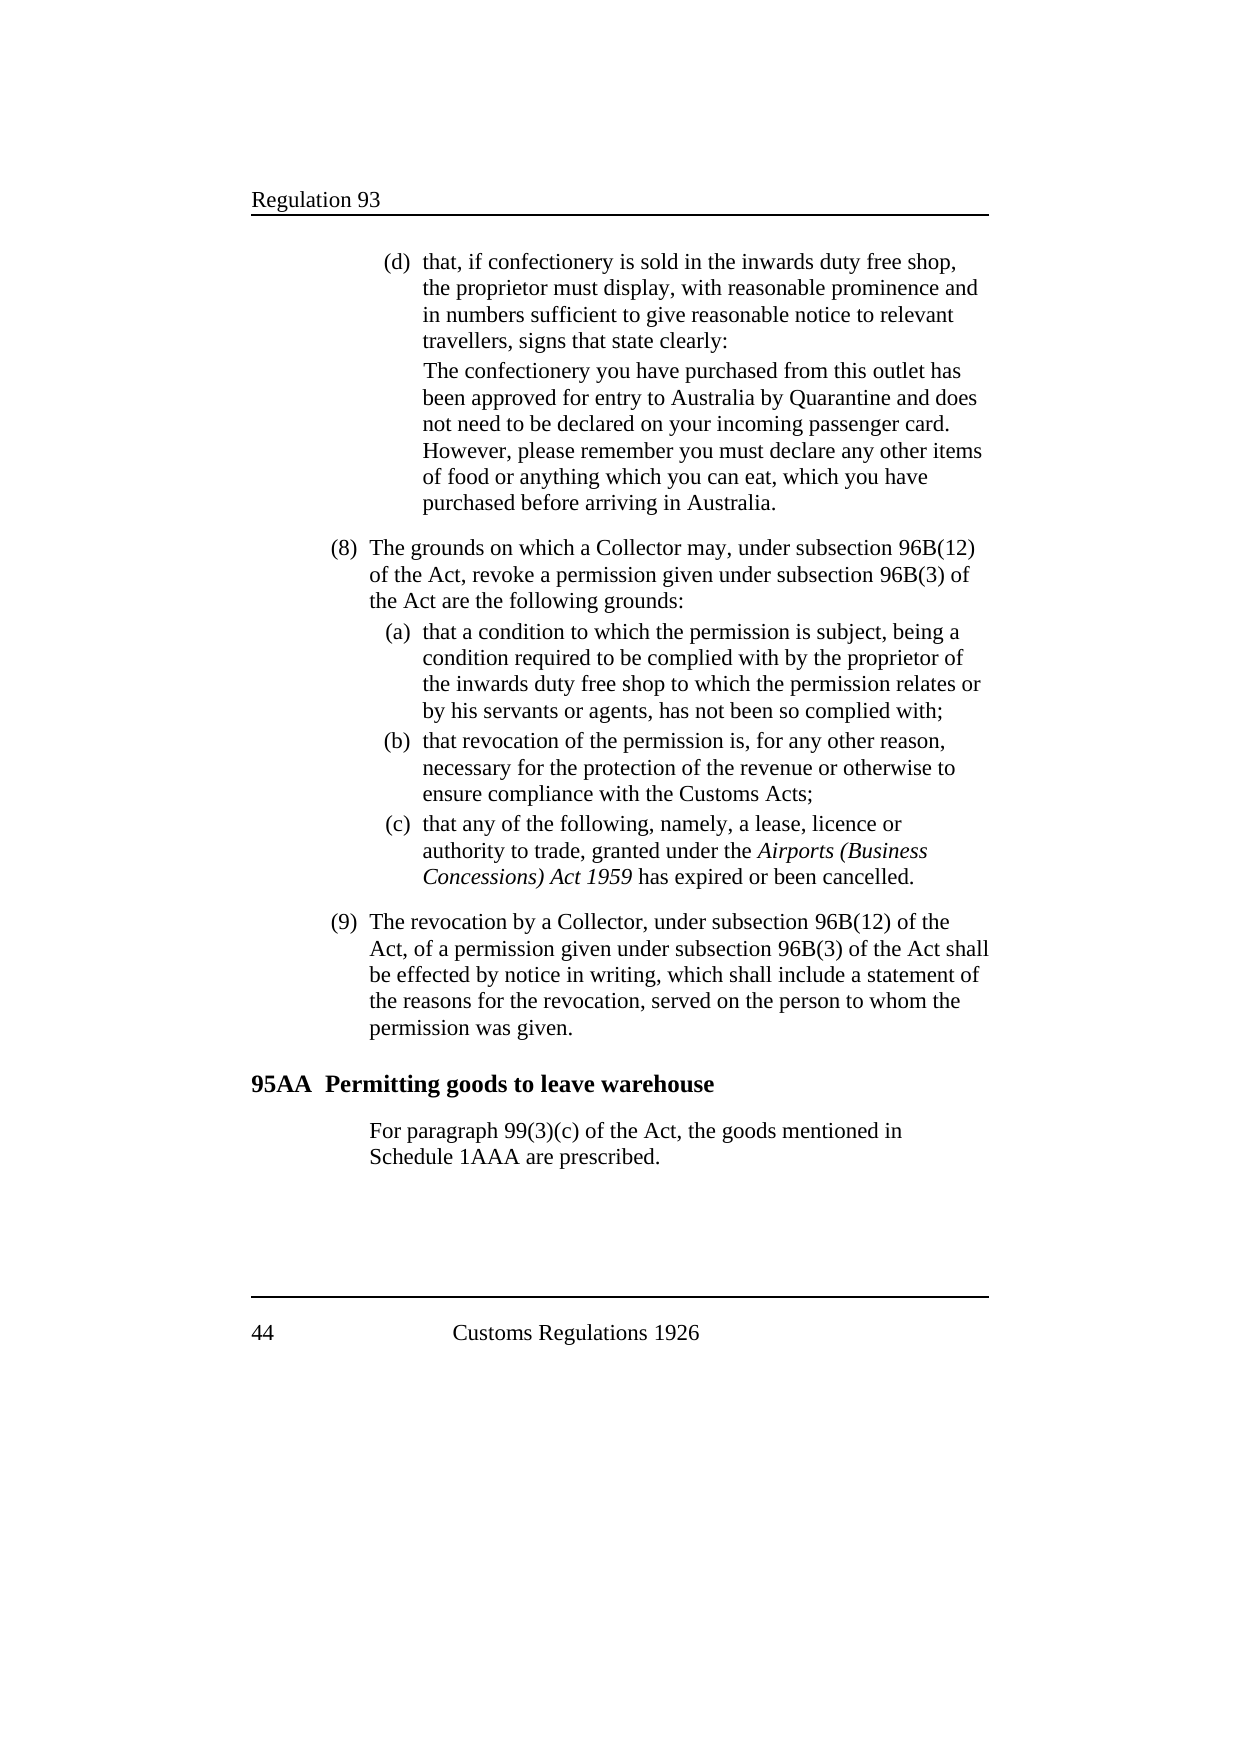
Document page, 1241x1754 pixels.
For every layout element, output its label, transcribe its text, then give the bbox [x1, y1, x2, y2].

text (a) that a condition to which the permission is subject, being a condition required to be complied with by the proprietor of the inwards duty free shop to which the permission relates or by his servants or agents, has not been so complied with; [251, 618, 989, 723]
text (d) that, if confectionery is sold in the inwards duty free shop, the proprietor must display, with reasonable prominence and in numbers sufficient to give reasonable notice to relevant travellers, signs that state clearly: [251, 248, 989, 353]
text (8) The grounds on which a Collector may, under subsection 96B(12) of the Act, revoke a permission given under subsection 96B(3) of the Act are the following grounds: [251, 534, 989, 613]
text For paragraph 99(3)(c) of the Act, the goods mentioned in Schedule 1AAA are prescribed. [251, 1117, 989, 1169]
text (c) that any of the following, namely, a lease, licence or authority to trade, granted under the Airports (Business Concessions) Act 1959 has expired or been cancelled. [251, 811, 989, 889]
text 95AA Permitting goods to leave warehouse [251, 1069, 989, 1098]
text (9) The revocation by a Collector, under subsection 96B(12) of the Act, of a permission given under subsection 96B(3) of the Act shall be effected by notice in writing, which shall include a statement of the reasons for the revocation, served on the person to whom the permission was given. [251, 908, 989, 1040]
text The confectionery you have purchased from this outlet has been approved for entry to Australia by Quarantine and does not need to be declared on your incoming passenger card. However, please remember you must declare any other items of food or anything which you can eat, which you have purchased before arriving in Australia. [422, 358, 989, 516]
text (b) that revocation of the permission is, for any other reason, necessary for the protection of the revenue or otherwise to ensure compliance with the Customs Acts; [251, 727, 989, 806]
